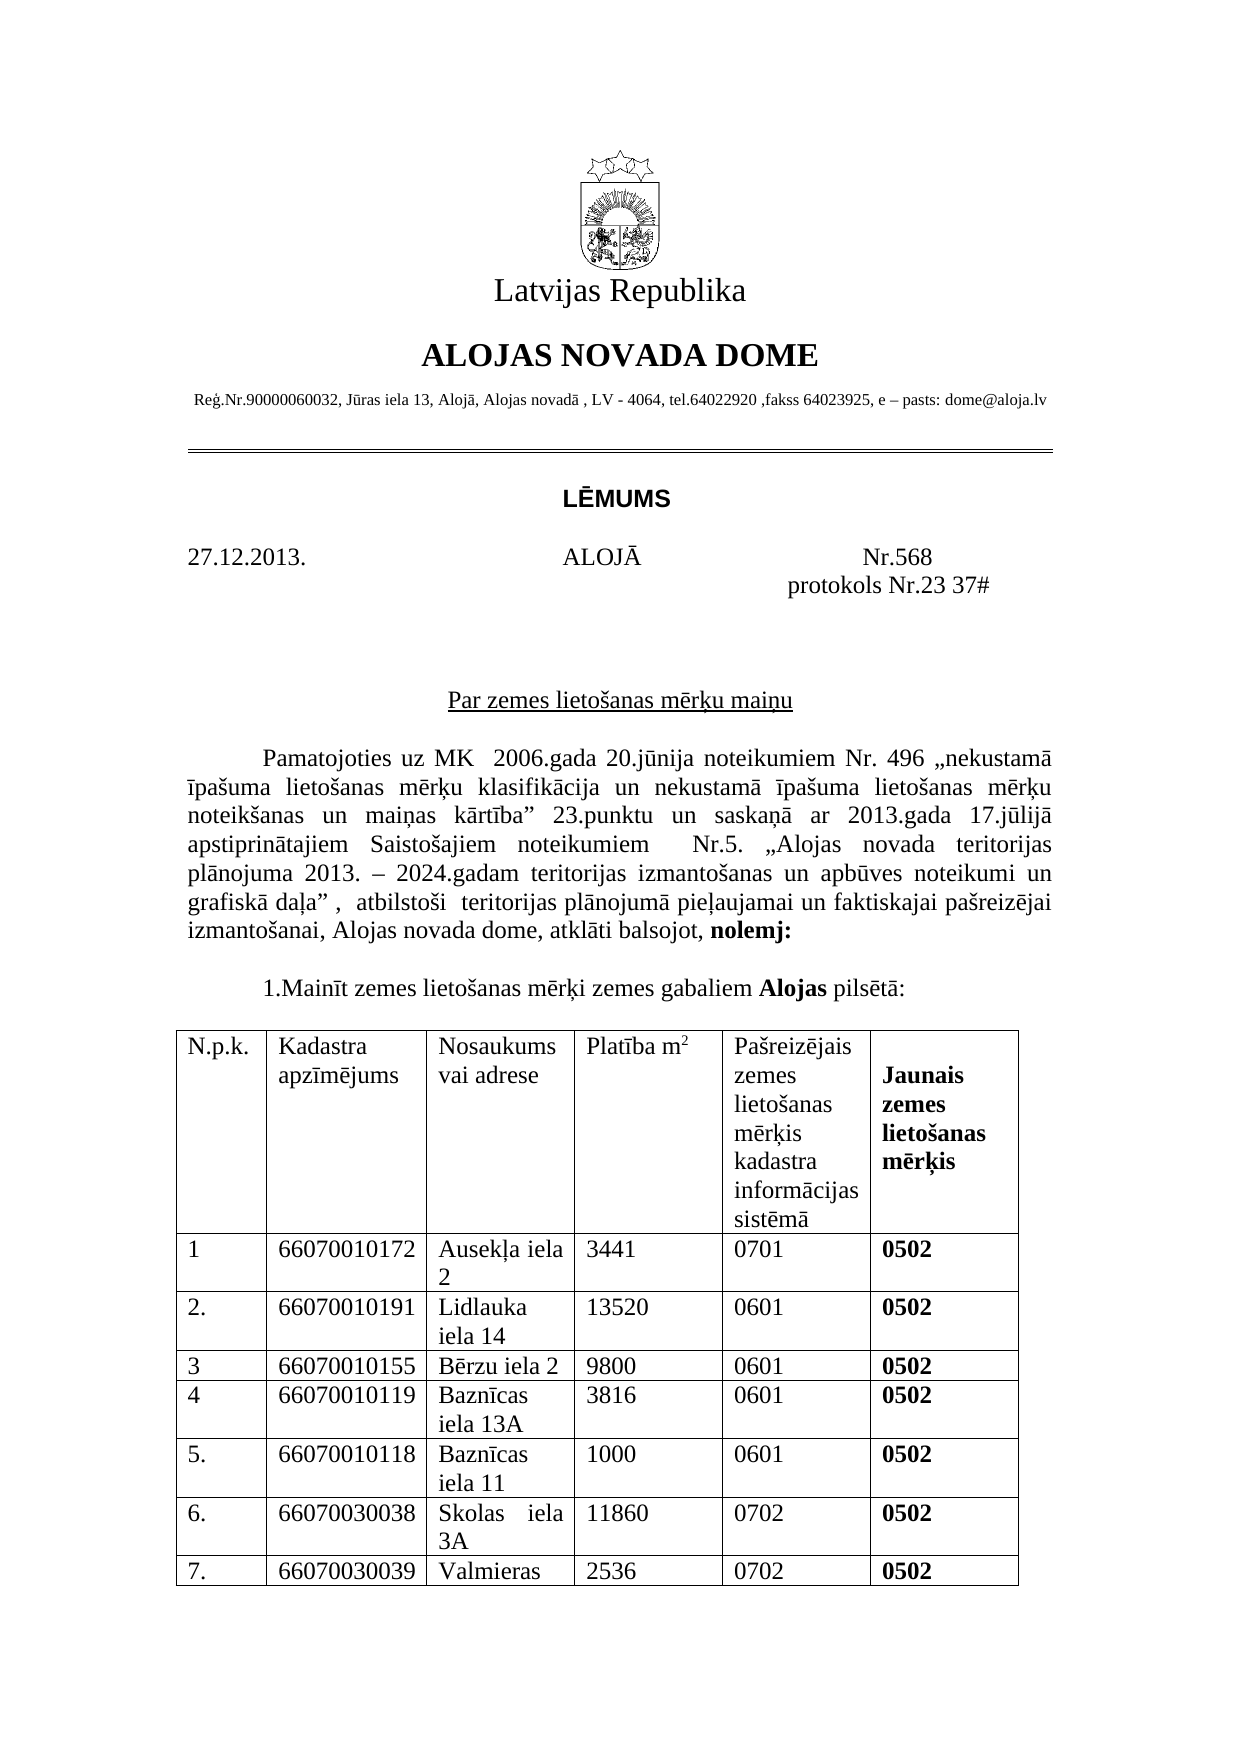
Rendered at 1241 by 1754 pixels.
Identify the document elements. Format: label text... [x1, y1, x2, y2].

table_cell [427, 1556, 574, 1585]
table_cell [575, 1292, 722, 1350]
text 27.12.2013. ALOJĀ Nr.568 [187, 542, 1053, 570]
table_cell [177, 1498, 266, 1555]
text Latvijas Republika [187, 270, 1053, 309]
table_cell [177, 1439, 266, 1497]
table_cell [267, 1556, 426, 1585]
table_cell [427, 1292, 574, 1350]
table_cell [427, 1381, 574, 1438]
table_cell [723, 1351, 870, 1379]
text Par zemes lietošanas mērķu maiņu [187, 685, 1053, 714]
text protokols Nr.23 37# [712, 570, 1053, 599]
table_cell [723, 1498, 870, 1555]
picture [579, 150, 661, 271]
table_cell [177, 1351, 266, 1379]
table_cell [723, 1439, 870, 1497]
text Reģ.Nr.90000060032, Jūras iela 13, Alojā, Alojas novadā , LV - 4064, tel.64022920 ,fakss 64023925, e – pasts: dome@aloja.lv [187, 390, 1053, 453]
text 1.Mainīt zemes lietošanas mērķi zemes gabaliem Alojas pilsētā: [187, 973, 1053, 1002]
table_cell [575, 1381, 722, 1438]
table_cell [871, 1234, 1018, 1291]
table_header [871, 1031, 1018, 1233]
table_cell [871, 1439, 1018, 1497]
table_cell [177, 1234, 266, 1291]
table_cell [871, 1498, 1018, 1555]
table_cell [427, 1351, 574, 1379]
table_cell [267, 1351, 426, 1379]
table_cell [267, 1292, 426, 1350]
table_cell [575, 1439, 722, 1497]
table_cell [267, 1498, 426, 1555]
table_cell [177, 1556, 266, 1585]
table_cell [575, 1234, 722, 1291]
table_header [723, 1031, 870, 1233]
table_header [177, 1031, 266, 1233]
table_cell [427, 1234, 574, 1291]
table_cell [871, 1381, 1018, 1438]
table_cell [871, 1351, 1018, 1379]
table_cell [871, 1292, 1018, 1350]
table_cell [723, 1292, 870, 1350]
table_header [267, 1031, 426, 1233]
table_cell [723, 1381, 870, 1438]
text ALOJAS NOVADA DOME [187, 335, 1053, 373]
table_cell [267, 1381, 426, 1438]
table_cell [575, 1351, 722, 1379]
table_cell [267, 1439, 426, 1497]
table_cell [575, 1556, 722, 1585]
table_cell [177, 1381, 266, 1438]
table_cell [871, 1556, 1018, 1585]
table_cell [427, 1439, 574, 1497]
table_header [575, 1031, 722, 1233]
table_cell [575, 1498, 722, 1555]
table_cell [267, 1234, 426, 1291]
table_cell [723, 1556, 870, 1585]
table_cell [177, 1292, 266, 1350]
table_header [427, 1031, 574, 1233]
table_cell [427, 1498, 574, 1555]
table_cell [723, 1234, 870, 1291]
text Pamatojoties uz MK 2006.gada 20.jūnija noteikumiem Nr. 496 „nekustamā īpašuma lietošanas mērķu klasifikācija un nekustamā īpašuma lietošanas mērķu noteikšanas un maiņas kārtība” 23.punktu un saskaņā ar 2013.gada 17.jūlijā apstiprinātajiem Saistošajiem noteikumiem Nr.5. „Alojas novada teritorijas plānojuma 2013. – 2024.gadam teritorijas izmantošanas un apbūves noteikumi un grafiskā daļa” , atbilstoši teritorijas plānojumā pieļaujamai un faktiskajai pašreizējai izmantošanai, Alojas novada dome, atklāti balsojot, nolemj: [187, 743, 1053, 944]
